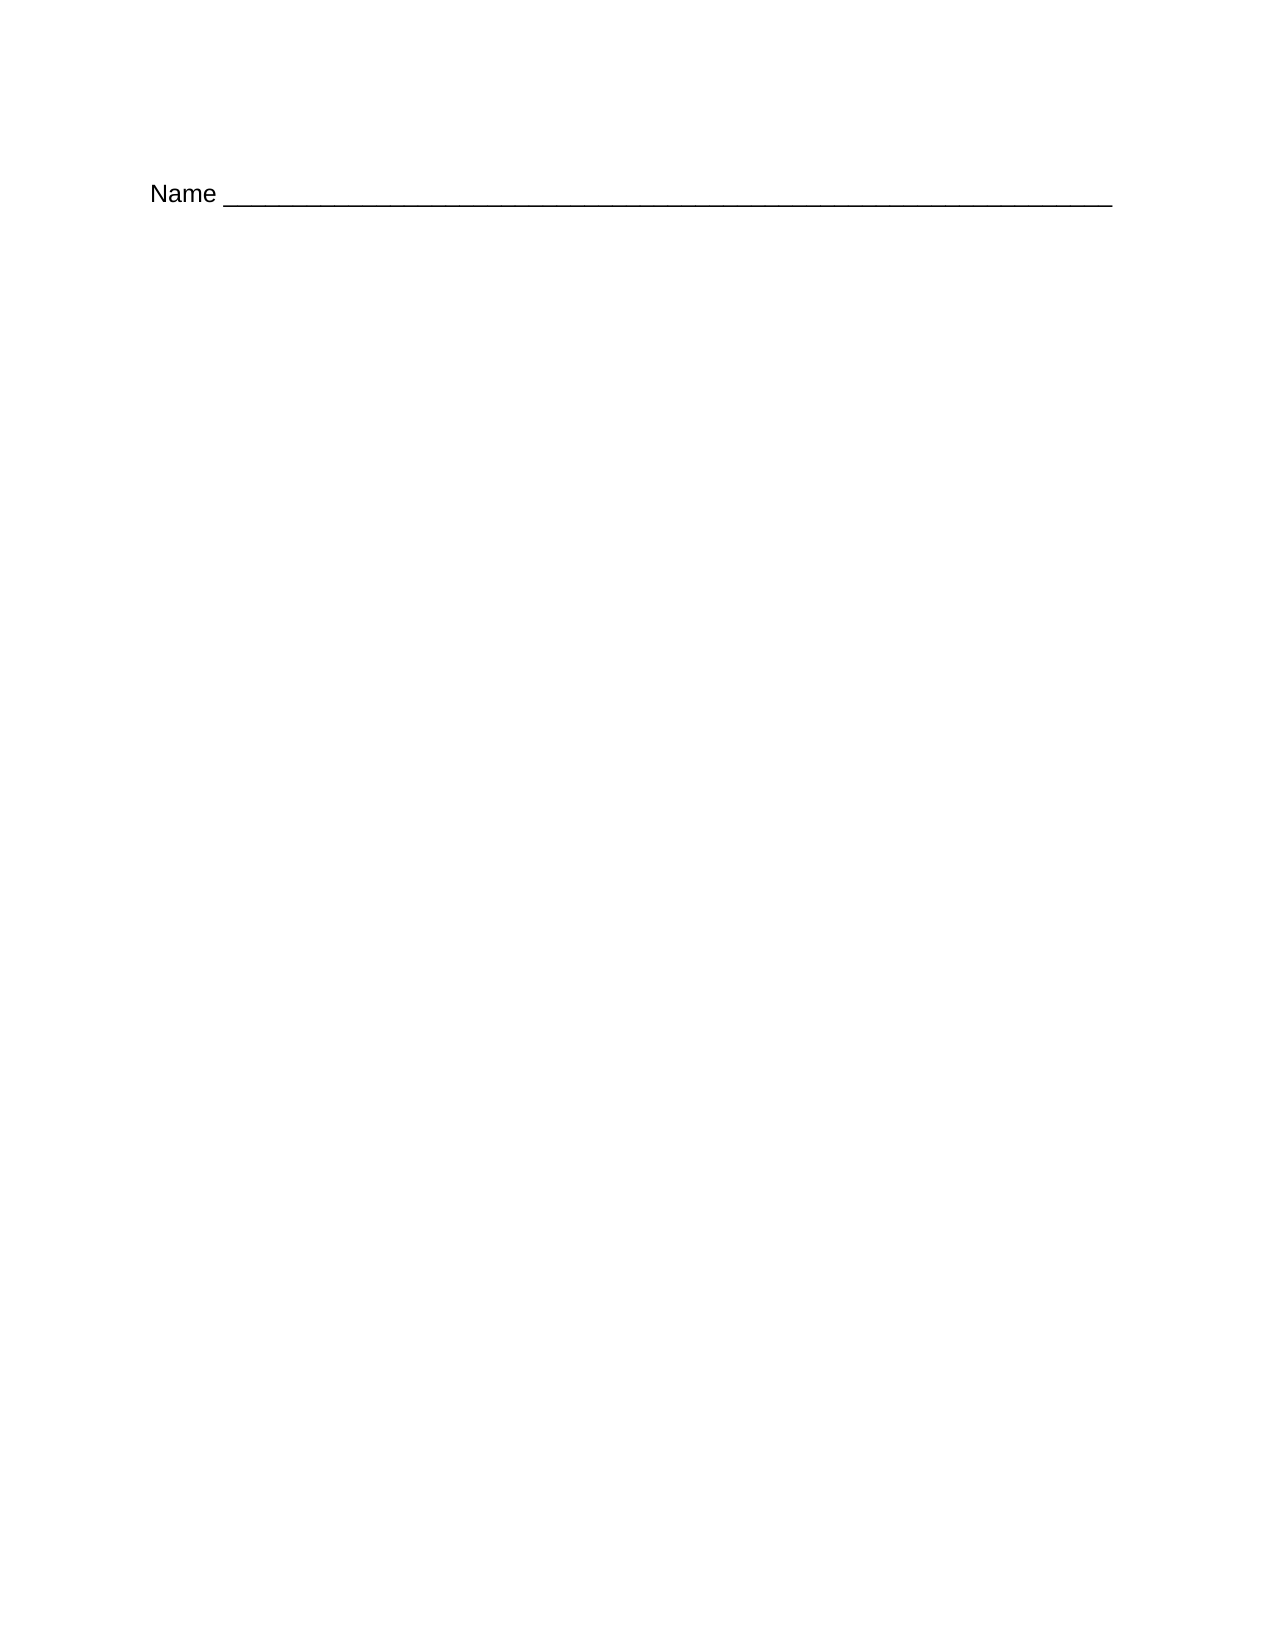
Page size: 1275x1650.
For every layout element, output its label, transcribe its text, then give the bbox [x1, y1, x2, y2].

text Name ________________________________________________________________ [150, 179, 1125, 207]
